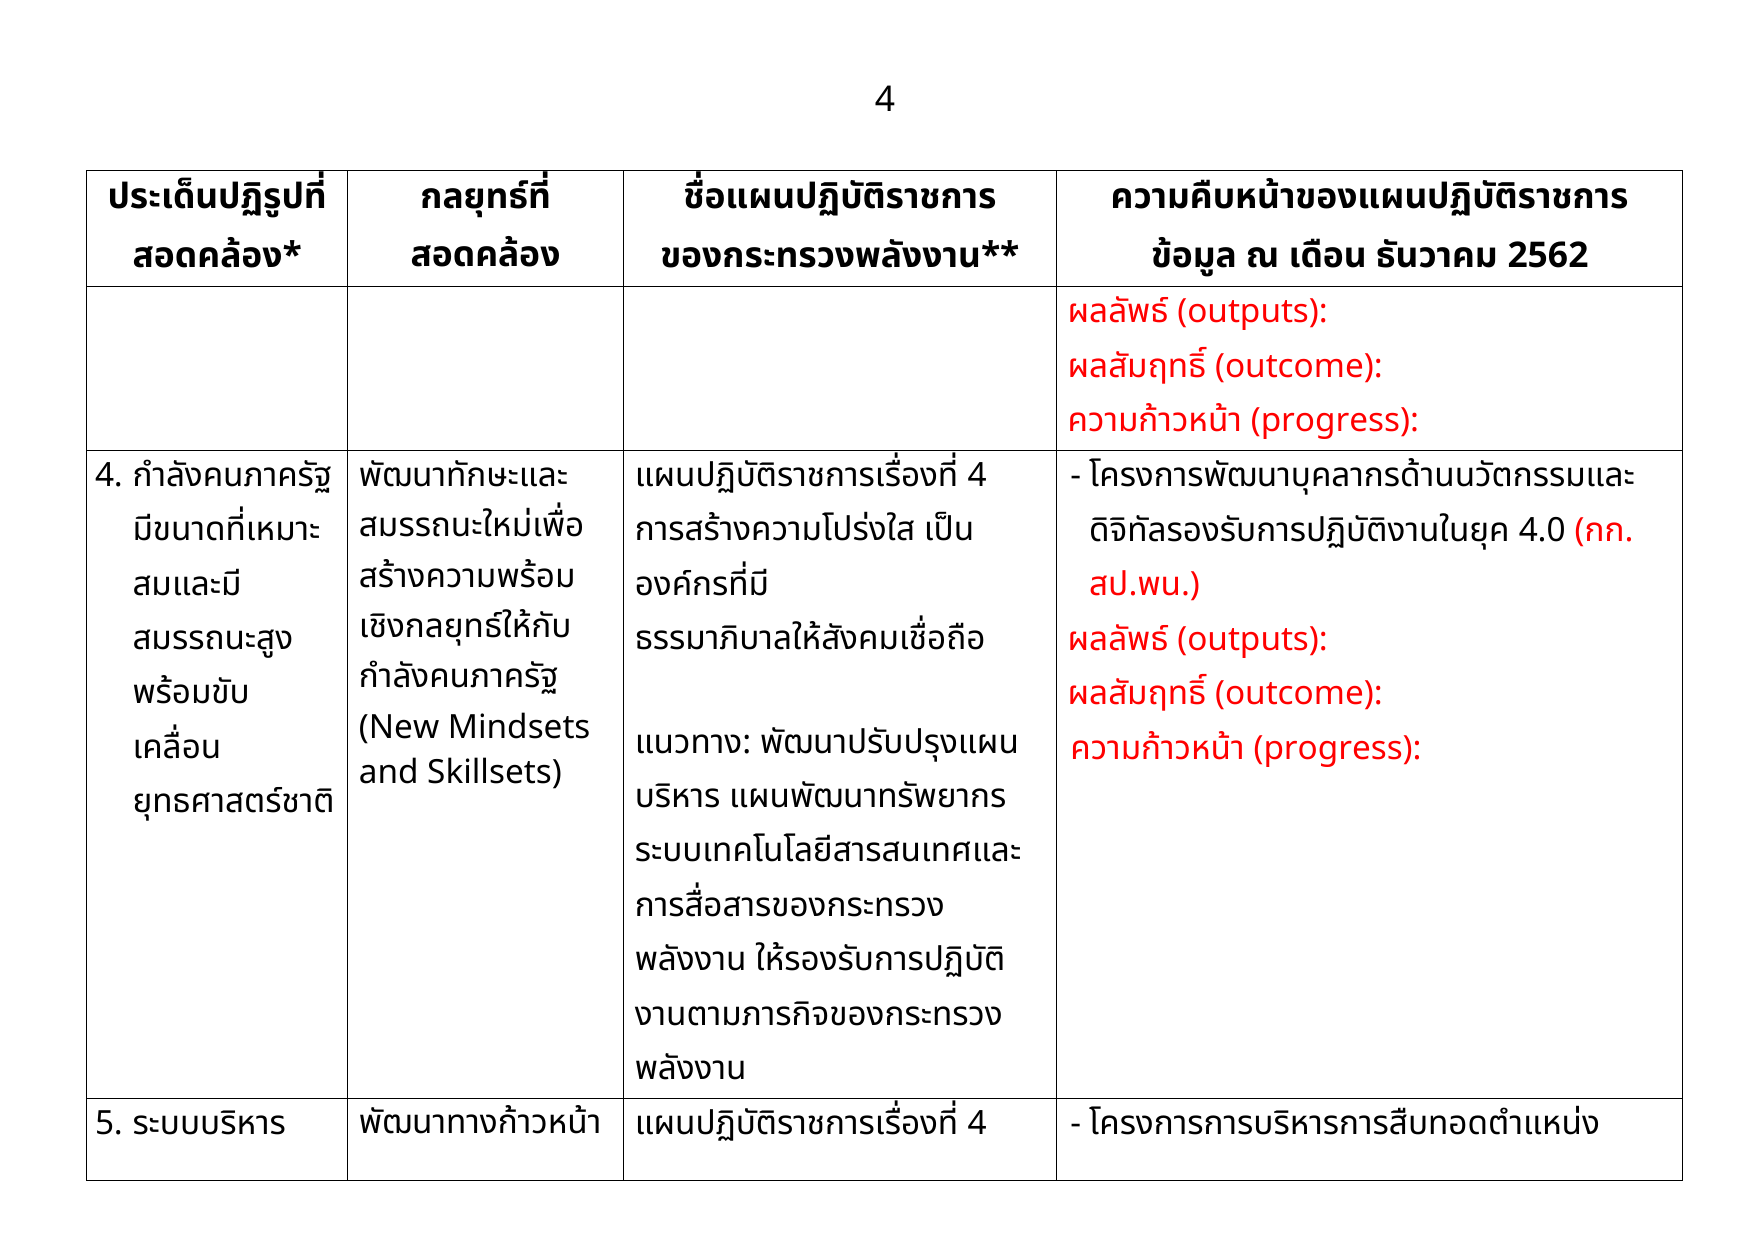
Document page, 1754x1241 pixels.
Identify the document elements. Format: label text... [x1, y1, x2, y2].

table_header กลยุทธ์ที่สอดคล้อง [348, 171, 623, 286]
table_cell พัฒนาทักษะและสมรรถนะใหม่เพื่อสร้างความพร้อมเชิงกลยุทธ์ให้กับกำลังคนภาครัฐ (New Mindsets and Skillsets) [348, 451, 623, 1097]
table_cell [348, 287, 623, 450]
table_header ประเด็นปฏิรูปที่สอดคล้อง* [87, 171, 347, 286]
table_header ความคืบหน้าของแผนปฏิบัติราชการ ข้อมูล ณ เดือน ธันวาคม 2562 [1057, 171, 1682, 286]
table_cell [624, 1099, 1056, 1180]
table_header ชื่อแผนปฏิบัติราชการ ของกระทรวงพลังงาน** [624, 171, 1056, 286]
table_cell โครงการพัฒนาบุคลากรด้านนวัตกรรมและดิจิทัลรองรับการปฏิบัติงานในยุค 4.0 (กก. สป.พน.) ผลลัพธ์ (outputs): ผลสัมฤทธิ์ (outcome): ความก้าวหน้า (progress): [1057, 451, 1682, 1097]
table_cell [1057, 1099, 1682, 1180]
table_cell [624, 287, 1056, 450]
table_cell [87, 1099, 347, 1180]
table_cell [348, 1099, 623, 1180]
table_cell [1057, 287, 1682, 450]
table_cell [87, 287, 347, 450]
table_cell กำลังคนภาครัฐมีขนาดที่เหมาะสมและมีสมรรถนะสูง พร้อมขับเคลื่อนยุทธศาสตร์ชาติ [87, 451, 347, 1097]
